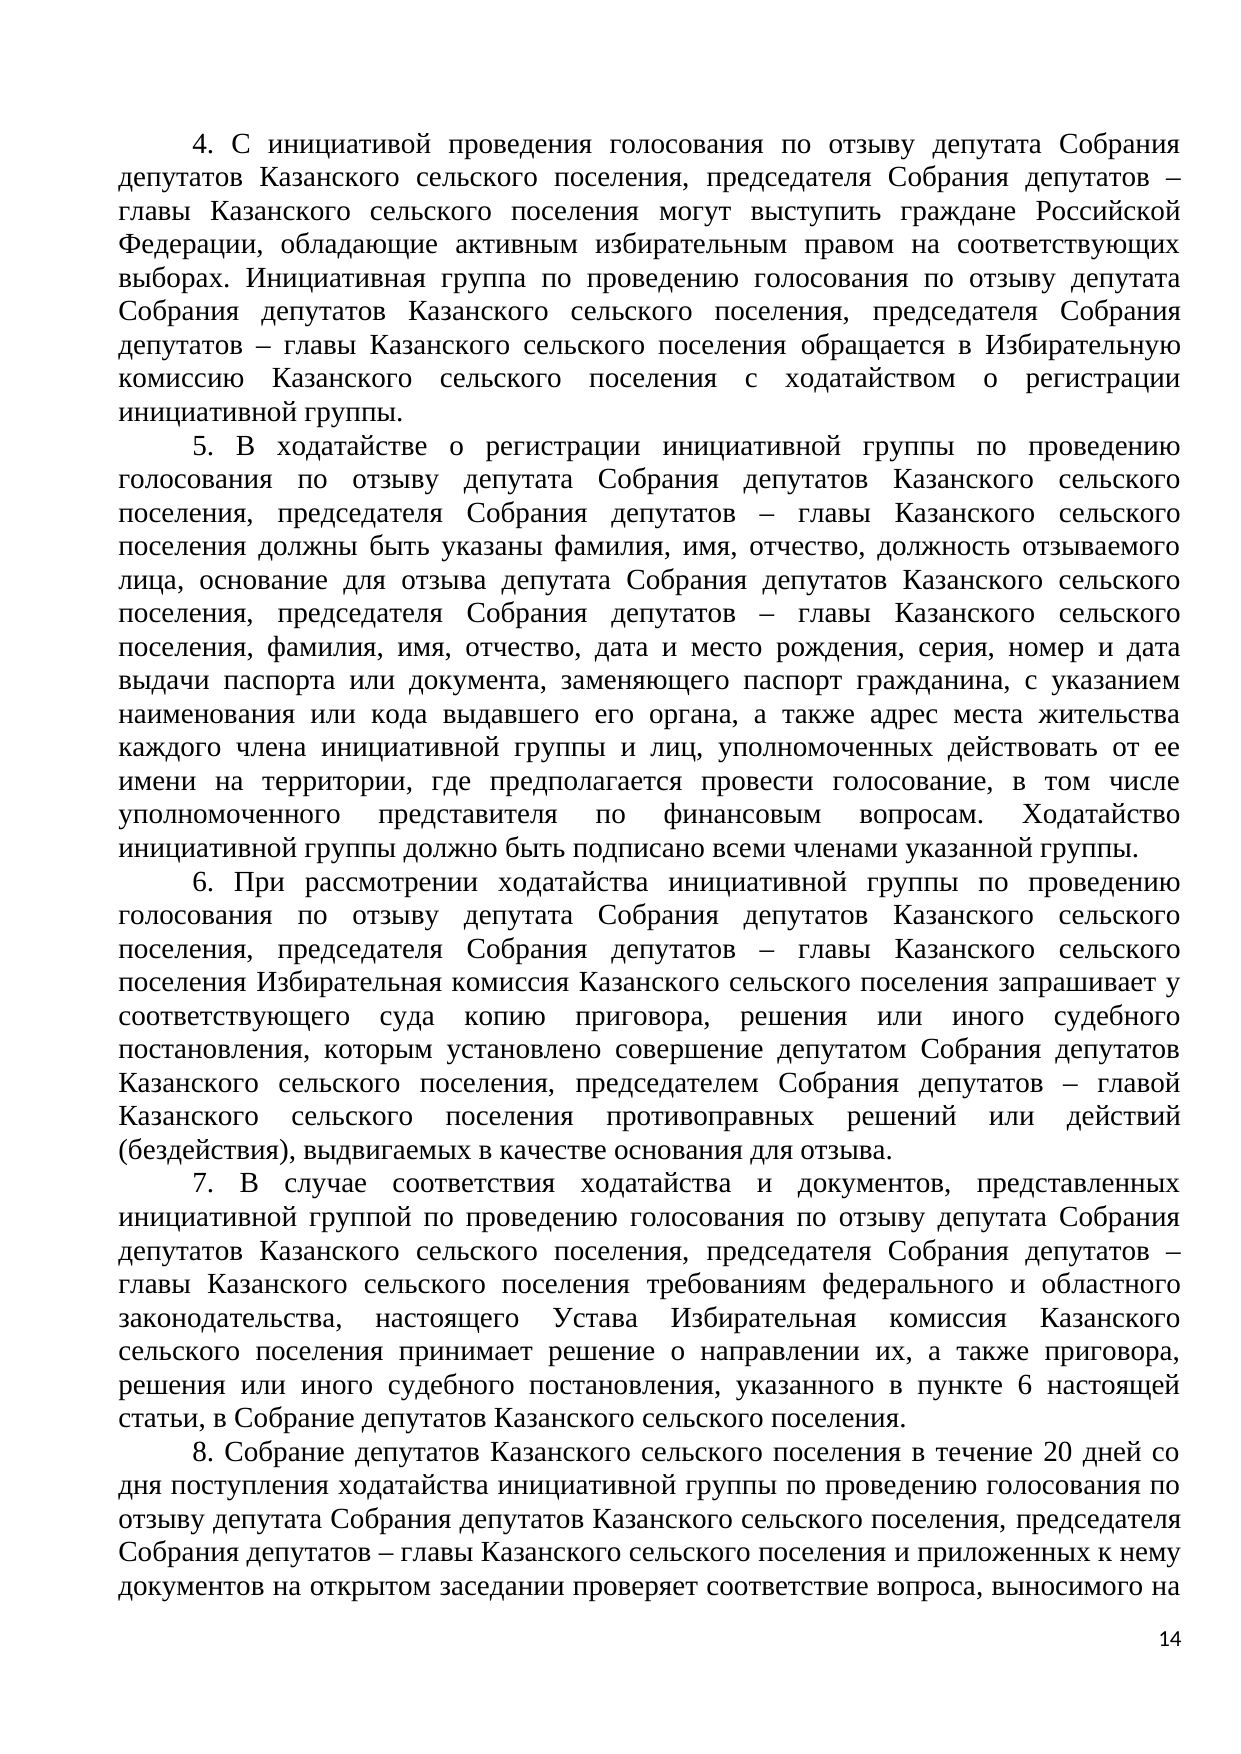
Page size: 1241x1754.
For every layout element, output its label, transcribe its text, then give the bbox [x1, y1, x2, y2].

text 6. При рассмотрении ходатайства инициативной группы по проведению голосования по отзыву депутата Собрания депутатов Казанского сельского поселения, председателя Собрания депутатов – главы Казанского сельского поселения Избирательная комиссия Казанского сельского поселения запрашивает у соответствующего суда копию приговора, решения или иного судебного постановления, которым установлено совершение депутатом Собрания депутатов Казанского сельского поселения, председателем Собрания депутатов – главой Казанского сельского поселения противоправных решений или действий (бездействия), выдвигаемых в качестве основания для отзыва. [118, 864, 1181, 1166]
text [118, 1434, 1181, 1602]
text 5. В ходатайстве о регистрации инициативной группы по проведению голосования по отзыву депутата Собрания депутатов Казанского сельского поселения, председателя Собрания депутатов – главы Казанского сельского поселения должны быть указаны фамилия, имя, отчество, должность отзываемого лица, основание для отзыва депутата Собрания депутатов Казанского сельского поселения, председателя Собрания депутатов – главы Казанского сельского поселения, фамилия, имя, отчество, дата и место рождения, серия, номер и дата выдачи паспорта или документа, заменяющего паспорт гражданина, с указанием наименования или кода выдавшего его органа, а также адрес места жительства каждого члена инициативной группы и лиц, уполномоченных действовать от ее имени на территории, где предполагается провести голосование, в том числе уполномоченного представителя по финансовым вопросам. Ходатайство инициативной группы должно быть подписано всеми членами указанной группы. [118, 428, 1181, 864]
text 7. В случае соответствия ходатайства и документов, представленных инициативной группой по проведению голосования по отзыву депутата Собрания депутатов Казанского сельского поселения, председателя Собрания депутатов – главы Казанского сельского поселения требованиям федерального и областного законодательства, настоящего Устава Избирательная комиссия Казанского сельского поселения принимает решение о направлении их, а также приговора, решения или иного судебного постановления, указанного в пункте 6 настоящей статьи, в Собрание депутатов Казанского сельского поселения. [118, 1166, 1181, 1434]
text 4. С инициативой проведения голосования по отзыву депутата Собрания депутатов Казанского сельского поселения, председателя Собрания депутатов – главы Казанского сельского поселения могут выступить граждане Российской Федерации, обладающие активным избирательным правом на соответствующих выборах. Инициативная группа по проведению голосования по отзыву депутата Собрания депутатов Казанского сельского поселения, председателя Собрания депутатов – главы Казанского сельского поселения обращается в Избирательную комиссию Казанского сельского поселения с ходатайством о регистрации инициативной группы. [118, 126, 1181, 428]
